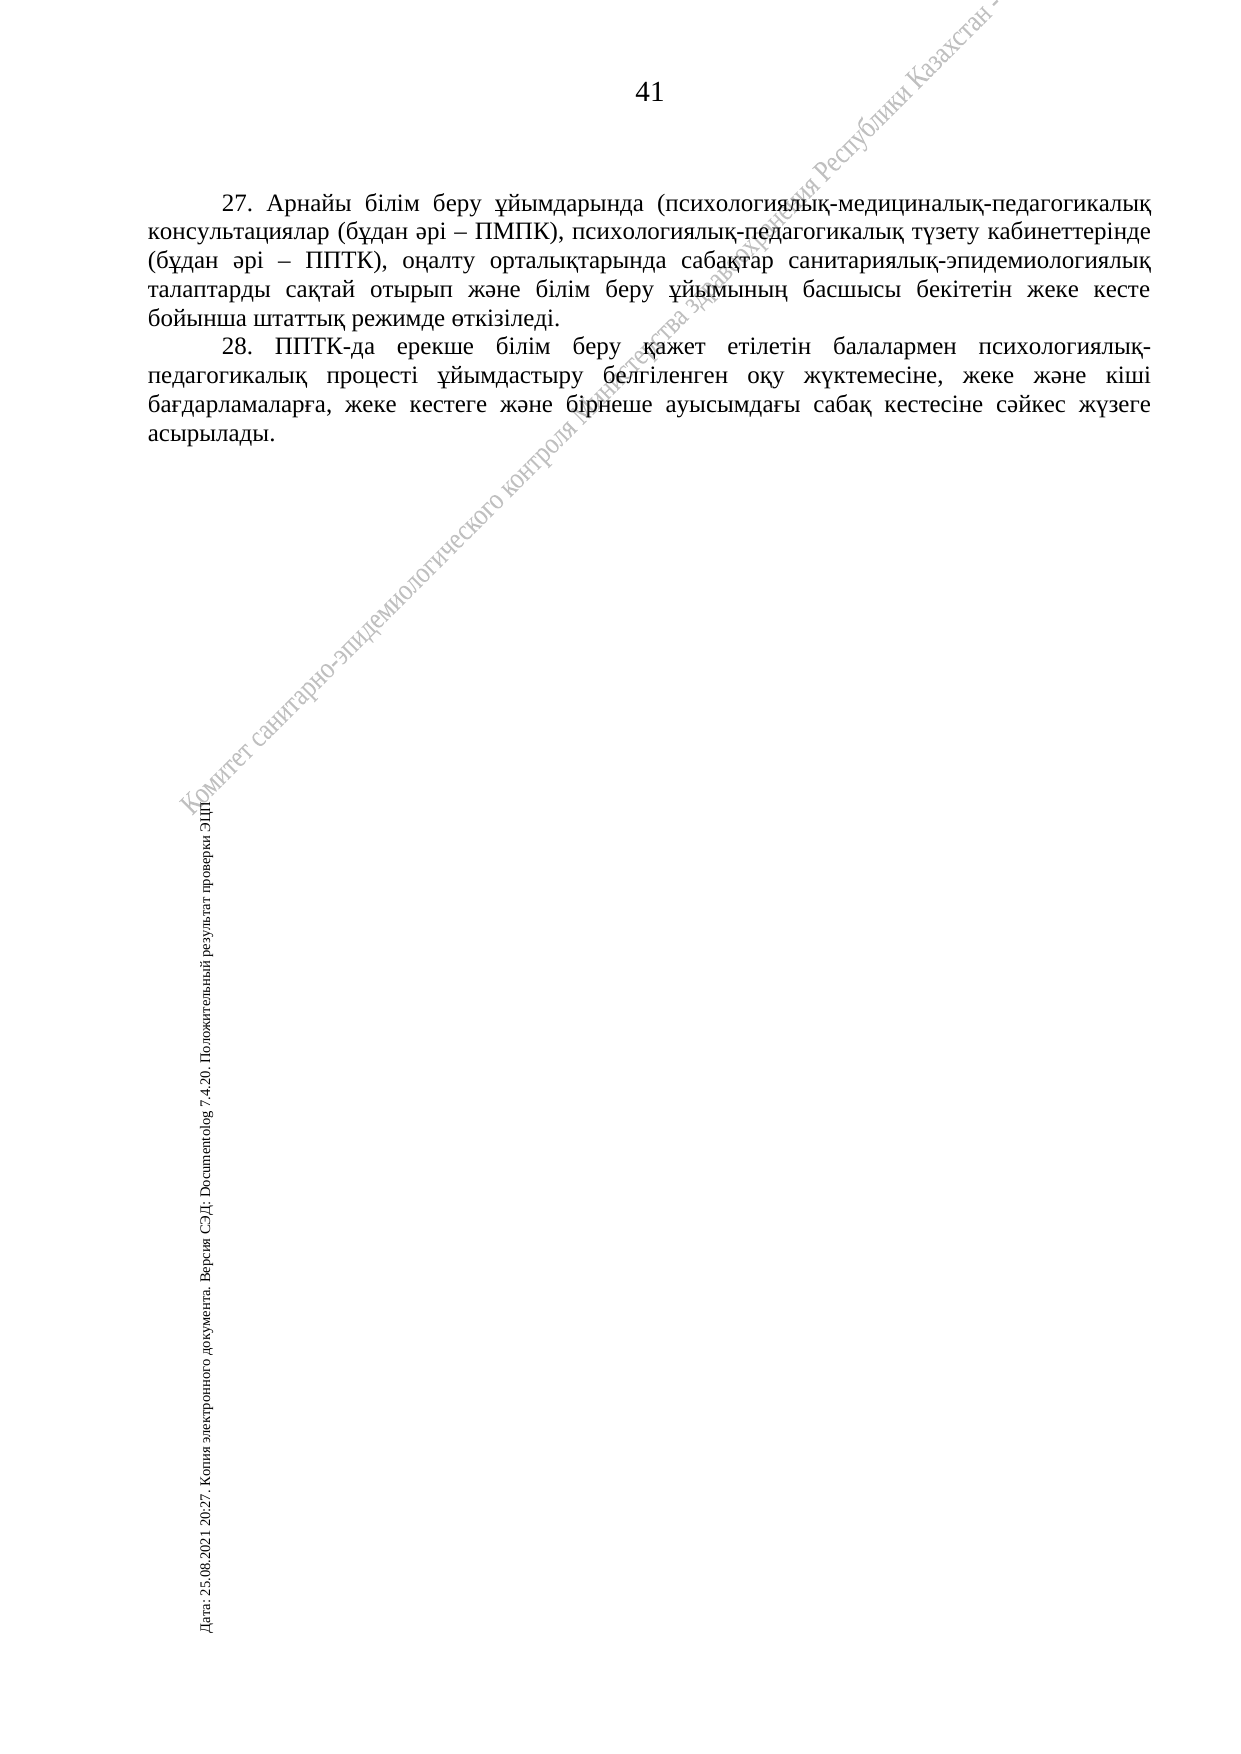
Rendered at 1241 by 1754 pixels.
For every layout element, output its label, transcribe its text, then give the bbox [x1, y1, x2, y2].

text 27. Арнайы білім беру ұйымдарында (психологиялық-медициналық-педагогикалық консультациялар (бұдан әрі – ПМПК), психологиялық-педагогикалық түзету кабинеттерінде (бұдан әрі – ППТК), оңалту орталықтарында сабақтар санитариялық-эпидемиологиялық талаптарды сақтай отырып және білім беру ұйымының басшысы бекітетін жеке кесте бойынша штаттық режимде өткізіледі. [148, 188, 1152, 331]
text 28. ППТК-да ерекше білім беру қажет етілетін балалармен психологиялық-педагогикалық процесті ұйымдастыру белгіленген оқу жүктемесіне, жеке және кіші бағдарламаларға, жеке кестеге және бірнеше ауысымдағы сабақ кестесіне сәйкес жүзеге асырылады. [148, 331, 1152, 446]
